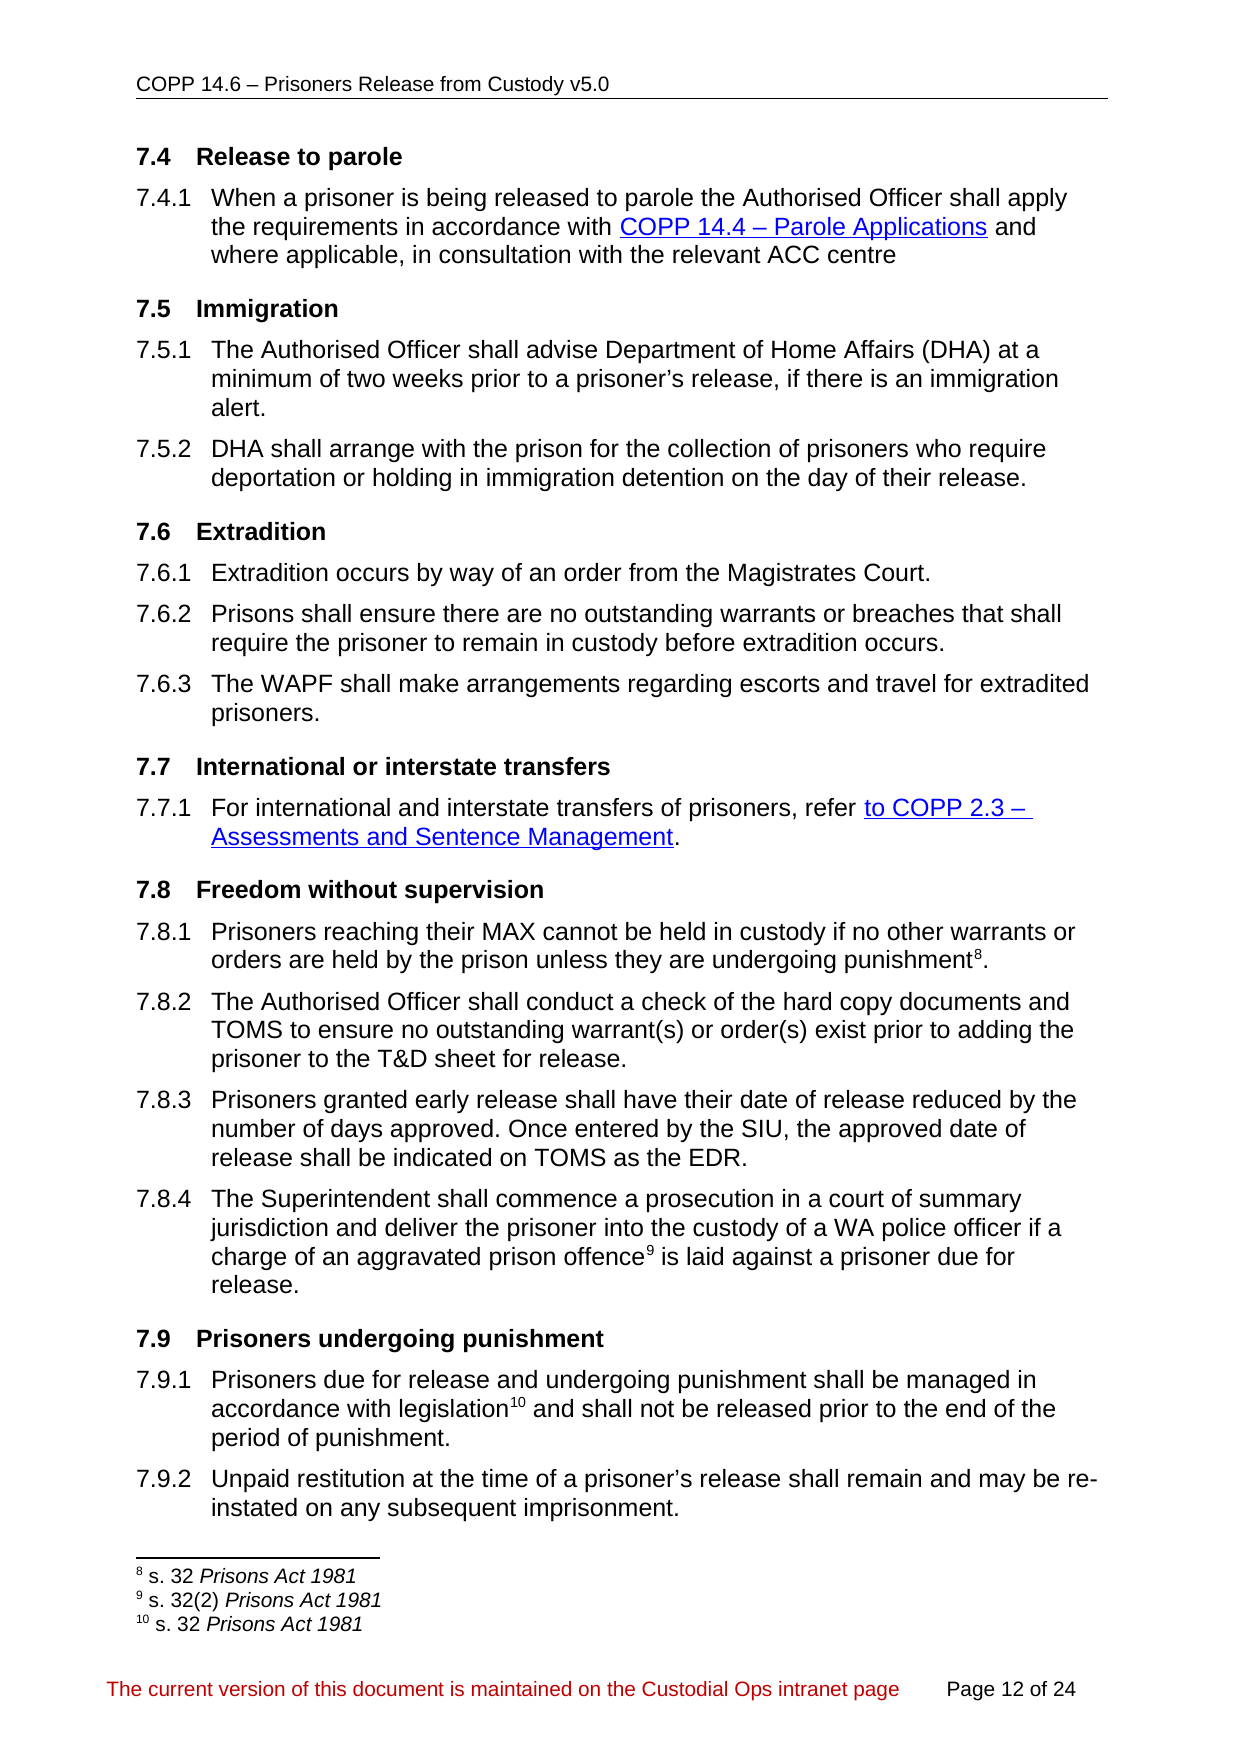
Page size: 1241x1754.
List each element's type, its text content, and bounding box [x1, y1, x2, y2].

subtitle International or interstate transfers [136, 752, 1108, 781]
subtitle Prisoners due for release and undergoing punishment shall be managed in accordance with legislation and shall not be released prior to the end of the period of punishment. [136, 1366, 1108, 1452]
subtitle The Superintendent shall commence a prosecution in a court of summary jurisdiction and deliver the prisoner into the custody of a WA police officer if a charge of an aggravated prison offence is laid against a prisoner due for release. [136, 1184, 1108, 1299]
subtitle Prisoners undergoing punishment [136, 1324, 1108, 1353]
subtitle Freedom without supervision [136, 876, 1108, 904]
subtitle Prisoners reaching their MAX cannot be held in custody if no other warrants or orders are held by the prison unless they are undergoing punishment. [136, 917, 1108, 974]
subtitle DHA shall arrange with the prison for the collection of prisoners who require deportation or holding in immigration detention on the day of their release. [136, 434, 1108, 492]
subtitle Release to parole [136, 142, 1108, 171]
subtitle When a prisoner is being released to parole the Authorised Officer shall apply the requirements in accordance with COPP 14.4 – Parole Applications and where applicable, in consultation with the relevant ACC centre [136, 183, 1108, 269]
subtitle The Authorised Officer shall conduct a check of the hard copy documents and TOMS to ensure no outstanding warrant(s) or order(s) exist prior to adding the prisoner to the T&D sheet for release. [136, 987, 1108, 1073]
subtitle Prisoners granted early release shall have their date of release reduced by the number of days approved. Once entered by the SIU, the approved date of release shall be indicated on TOMS as the EDR. [136, 1086, 1108, 1172]
subtitle Extradition occurs by way of an order from the Magistrates Court. [136, 558, 1108, 587]
subtitle Unpaid restitution at the time of a prisoner’s release shall remain and may be re-instated on any subsequent imprisonment. [136, 1464, 1108, 1522]
subtitle Extradition [136, 517, 1108, 546]
subtitle Immigration [136, 294, 1108, 323]
subtitle Prisons shall ensure there are no outstanding warrants or breaches that shall require the prisoner to remain in custody before extradition occurs. [136, 599, 1108, 657]
subtitle The Authorised Officer shall advise Department of Home Affairs (DHA) at a minimum of two weeks prior to a prisoner’s release, if there is an immigration alert. [136, 336, 1108, 422]
subtitle For international and interstate transfers of prisoners, refer to COPP 2.3 – Assessments and Sentence Management. [136, 793, 1108, 851]
subtitle The WAPF shall make arrangements regarding escorts and travel for extradited prisoners. [136, 669, 1108, 727]
